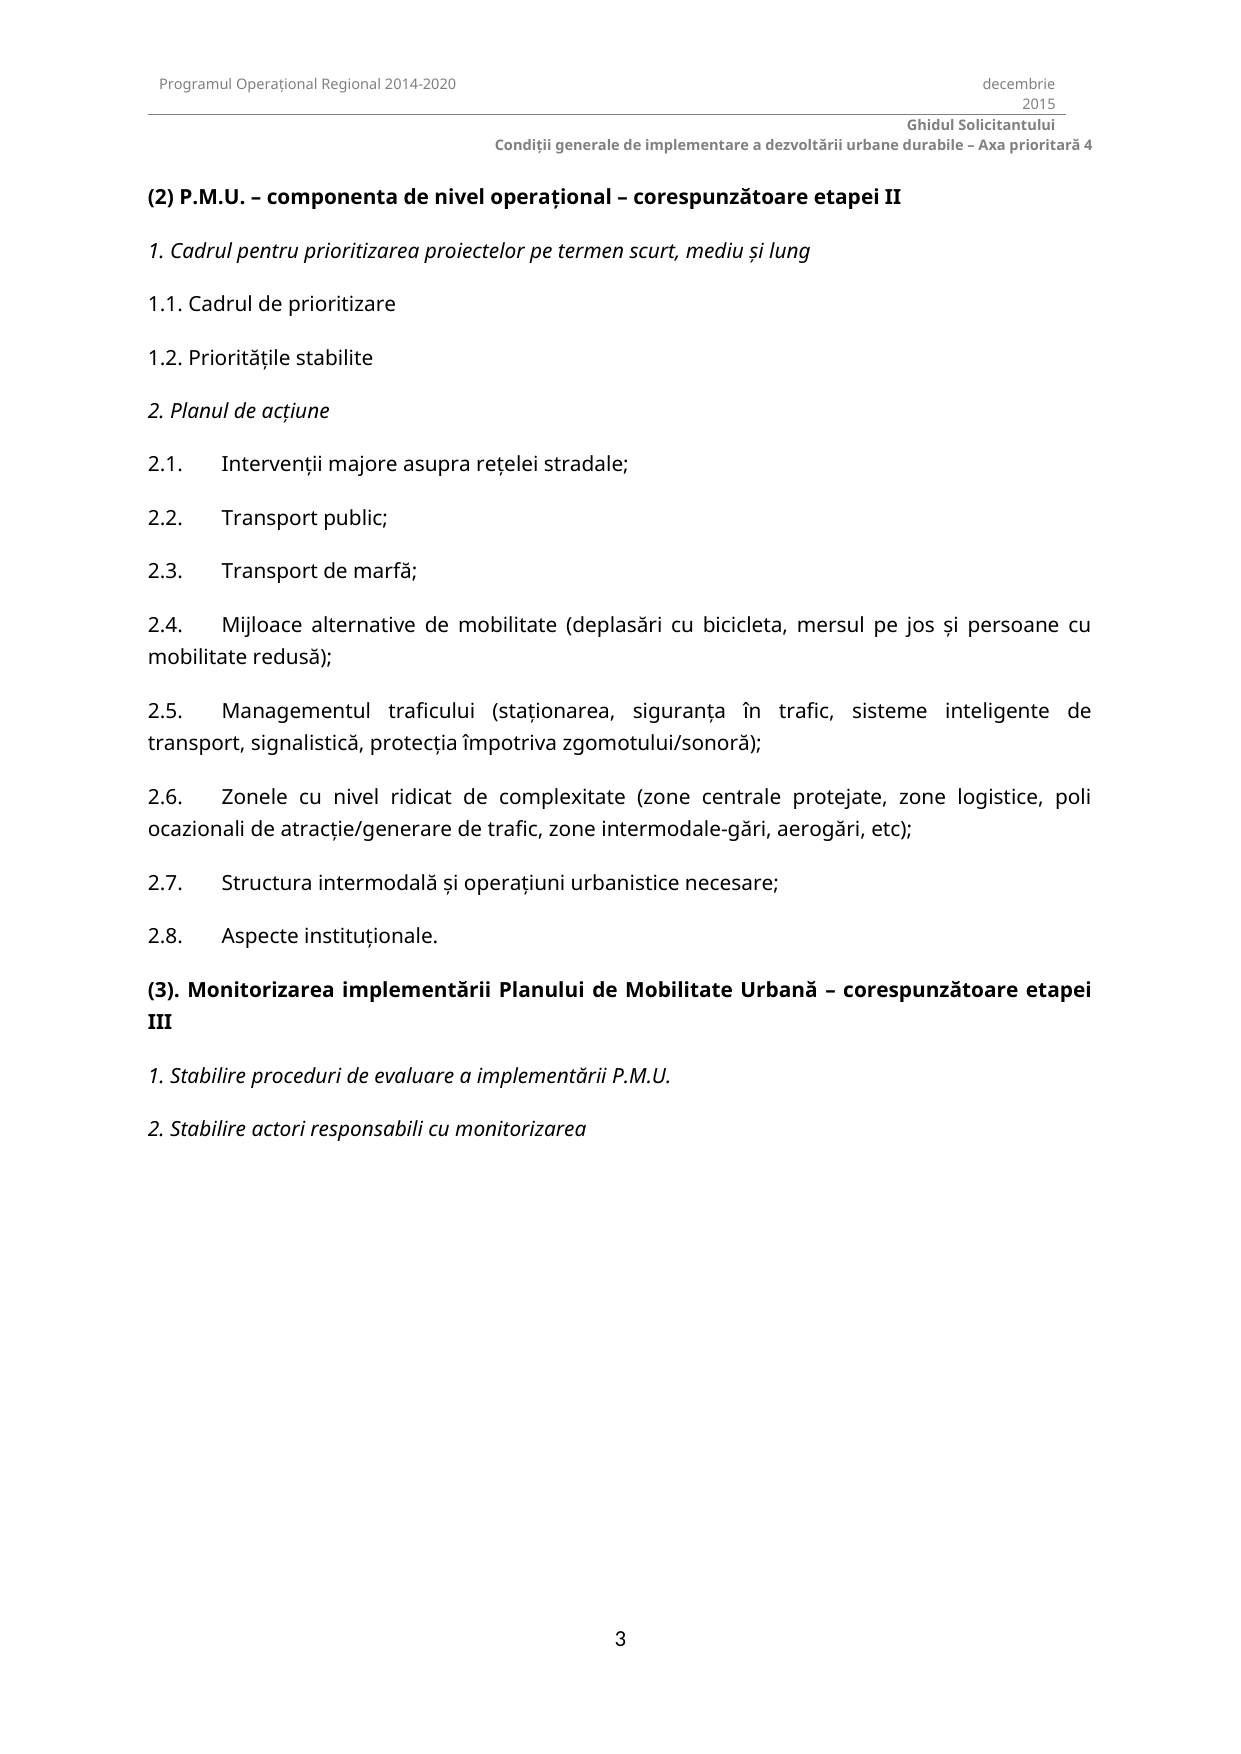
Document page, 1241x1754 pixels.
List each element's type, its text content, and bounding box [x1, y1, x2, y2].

text 1.1. Cadrul de prioritizare [148, 289, 1093, 318]
text (2) P.M.U. – componenta de nivel operaţional – corespunzătoare etapei II [148, 182, 1093, 211]
text 2.6. Zonele cu nivel ridicat de complexitate (zone centrale protejate, zone logistice, poli ocazionali de atracţie/generare de trafic, zone intermodale-gări, aerogări, etc); [148, 782, 1093, 843]
text 2.1. Intervenţii majore asupra rețelei stradale; [148, 449, 1093, 478]
text 1.2. Priorităţile stabilite [148, 343, 1093, 371]
text 2.5. Managementul traficului (staţionarea, siguranţa în trafic, sisteme inteligente de transport, signalistică, protecţia împotriva zgomotului/sonoră); [148, 696, 1093, 757]
text 2.3. Transport de marfă; [148, 556, 1093, 585]
text 2. Planul de acţiune [148, 396, 1093, 424]
text 2. Stabilire actori responsabili cu monitorizarea [148, 1114, 1093, 1143]
text 2.4. Mijloace alternative de mobilitate (deplasări cu bicicleta, mersul pe jos şi persoane cu mobilitate redusă); [148, 610, 1093, 671]
text 2.7. Structura intermodală şi operaţiuni urbanistice necesare; [148, 868, 1093, 896]
text (3). Monitorizarea implementării Planului de Mobilitate Urbană – corespunzătoare etapei III [148, 975, 1093, 1036]
text 2.2. Transport public; [148, 503, 1093, 531]
text 2.8. Aspecte instituţionale. [148, 921, 1093, 950]
text 1. Cadrul pentru prioritizarea proiectelor pe termen scurt, mediu şi lung [148, 236, 1093, 264]
text 1. Stabilire proceduri de evaluare a implementării P.M.U. [148, 1061, 1093, 1089]
